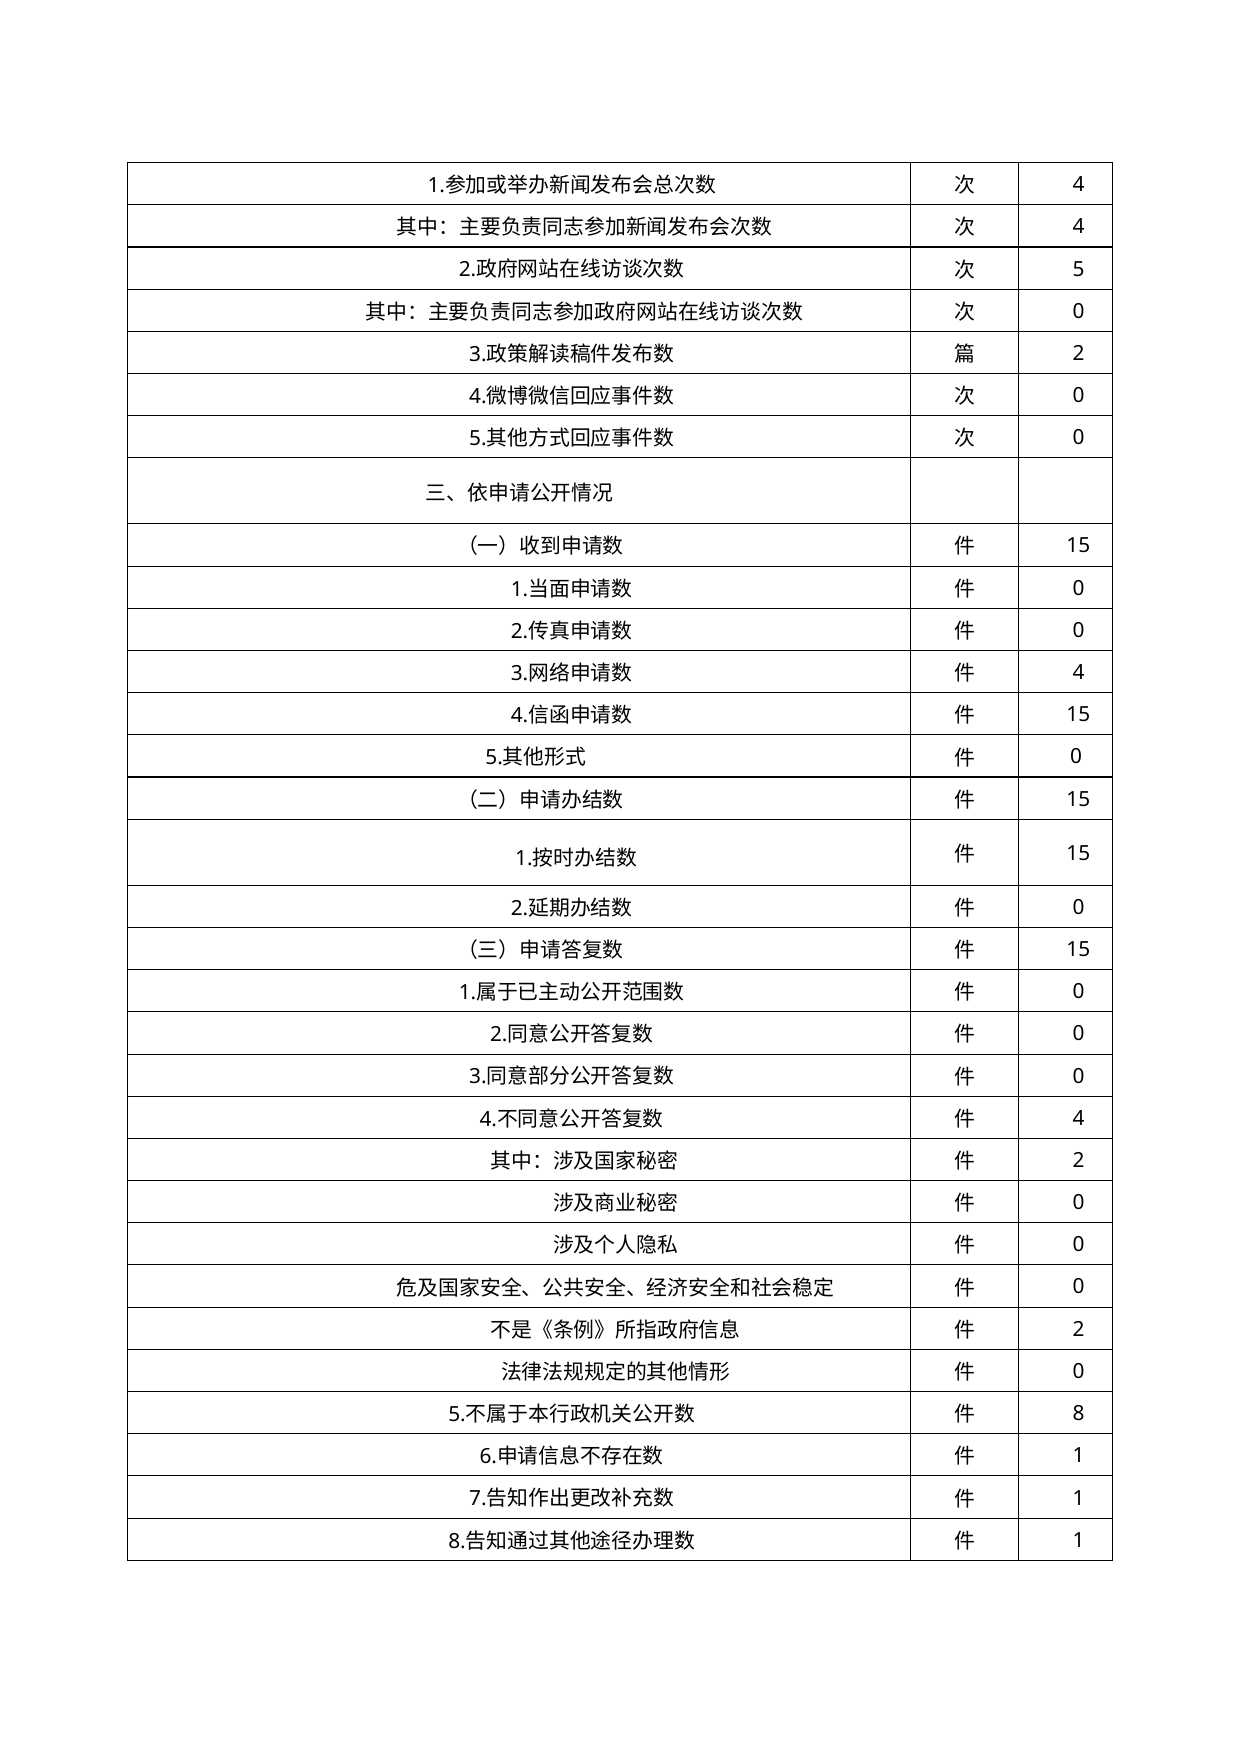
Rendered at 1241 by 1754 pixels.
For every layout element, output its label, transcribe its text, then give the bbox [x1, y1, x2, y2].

table_cell 0 [1019, 970, 1112, 1011]
table_cell 0 [1019, 1181, 1112, 1222]
table_cell 件 [911, 820, 1018, 885]
table_cell 5 [1019, 248, 1112, 288]
table_cell 2.同意公开答复数 [128, 1012, 910, 1053]
table_cell 件 [911, 1181, 1018, 1222]
table_cell 件 [911, 1476, 1018, 1517]
table_cell 2 [1019, 1308, 1112, 1349]
table_cell 4.微博微信回应事件数 [128, 374, 910, 415]
table_cell 1.参加或举办新闻发布会总次数 [128, 163, 910, 204]
table_cell 4.信函申请数 [128, 693, 910, 734]
table_cell 15 [1019, 778, 1112, 819]
table_cell （三）申请答复数 [128, 928, 910, 969]
table_cell 5.不属于本行政机关公开数 [128, 1392, 910, 1433]
table_cell 其中：主要负责同志参加新闻发布会次数 [128, 205, 910, 246]
table_cell 5.其他形式 [128, 735, 910, 776]
table_cell 不是《条例》所指政府信息 [128, 1308, 910, 1349]
table_cell [911, 458, 1018, 523]
table_cell 2 [1019, 332, 1112, 373]
table_cell 其中：涉及国家秘密 [128, 1139, 910, 1180]
table_cell 件 [911, 886, 1018, 927]
table_cell 件 [911, 1097, 1018, 1138]
table_cell 件 [911, 1308, 1018, 1349]
table_cell 危及国家安全、公共安全、经济安全和社会稳定 [128, 1265, 910, 1307]
table_cell 0 [1019, 1265, 1112, 1307]
table_cell 4 [1019, 205, 1112, 246]
table_cell 0 [1019, 290, 1112, 331]
table_cell 2.传真申请数 [128, 609, 910, 650]
table_cell 件 [911, 693, 1018, 734]
table_cell 8.告知通过其他途径办理数 [128, 1519, 910, 1560]
table_cell 件 [911, 928, 1018, 969]
table_cell 5.其他方式回应事件数 [128, 416, 910, 457]
table_cell 1 [1019, 1434, 1112, 1475]
table_cell 3.同意部分公开答复数 [128, 1055, 910, 1096]
table_cell （一）收到申请数 [128, 524, 910, 566]
table_cell 0 [1019, 416, 1112, 457]
table_cell 4 [1019, 1097, 1112, 1138]
table_cell 件 [911, 735, 1018, 776]
table_cell 其中：主要负责同志参加政府网站在线访谈次数 [128, 290, 910, 331]
table_cell 件 [911, 778, 1018, 819]
table_cell 件 [911, 524, 1018, 566]
table_cell 4 [1019, 651, 1112, 692]
table_cell 0 [1019, 609, 1112, 650]
table_cell 15 [1019, 928, 1112, 969]
table_cell 件 [911, 1434, 1018, 1475]
table_cell 15 [1019, 820, 1112, 885]
table_cell 涉及个人隐私 [128, 1223, 910, 1264]
table_cell 0 [1019, 1055, 1112, 1096]
table_cell 0 [1019, 567, 1112, 608]
table_cell 1.按时办结数 [128, 820, 910, 885]
table_cell 15 [1019, 524, 1112, 566]
table_cell 15 [1019, 693, 1112, 734]
table_cell 次 [911, 374, 1018, 415]
table_cell 件 [911, 1265, 1018, 1307]
table_cell 件 [911, 1223, 1018, 1264]
table_cell 1.属于已主动公开范围数 [128, 970, 910, 1011]
table_cell 0 [1019, 1012, 1112, 1053]
table_cell [1019, 458, 1112, 523]
table_cell 件 [911, 609, 1018, 650]
table_cell 8 [1019, 1392, 1112, 1433]
table_cell 0 [1019, 886, 1112, 927]
table_cell 0 [1019, 1223, 1112, 1264]
table_cell 3.网络申请数 [128, 651, 910, 692]
table_cell 三、依申请公开情况 [128, 458, 910, 523]
table_cell 法律法规规定的其他情形 [128, 1350, 910, 1391]
table_cell 件 [911, 1139, 1018, 1180]
table_cell 1 [1019, 1476, 1112, 1517]
table_cell 件 [911, 651, 1018, 692]
table_cell 0 [1019, 374, 1112, 415]
table_cell 件 [911, 1055, 1018, 1096]
table_cell 1.当面申请数 [128, 567, 910, 608]
table_cell 件 [911, 970, 1018, 1011]
table_cell 件 [911, 1012, 1018, 1053]
table_cell 次 [911, 416, 1018, 457]
table_cell 4 [1019, 163, 1112, 204]
table_cell 篇 [911, 332, 1018, 373]
table_cell 3.政策解读稿件发布数 [128, 332, 910, 373]
table_cell 1 [1019, 1519, 1112, 1560]
table_cell 2.政府网站在线访谈次数 [128, 248, 910, 288]
table_cell 件 [911, 1392, 1018, 1433]
table_cell 次 [911, 163, 1018, 204]
table_cell 2.延期办结数 [128, 886, 910, 927]
table_cell 6.申请信息不存在数 [128, 1434, 910, 1475]
table_cell 次 [911, 248, 1018, 288]
table_cell 涉及商业秘密 [128, 1181, 910, 1222]
table_cell 0 [1019, 1350, 1112, 1391]
table_cell （二）申请办结数 [128, 778, 910, 819]
table_cell 件 [911, 1350, 1018, 1391]
table_cell 件 [911, 1519, 1018, 1560]
table_cell 次 [911, 205, 1018, 246]
table_cell 7.告知作出更改补充数 [128, 1476, 910, 1517]
table_cell 0 [1019, 735, 1112, 776]
table_cell 4.不同意公开答复数 [128, 1097, 910, 1138]
table_cell 件 [911, 567, 1018, 608]
table_cell 次 [911, 290, 1018, 331]
table_cell 2 [1019, 1139, 1112, 1180]
